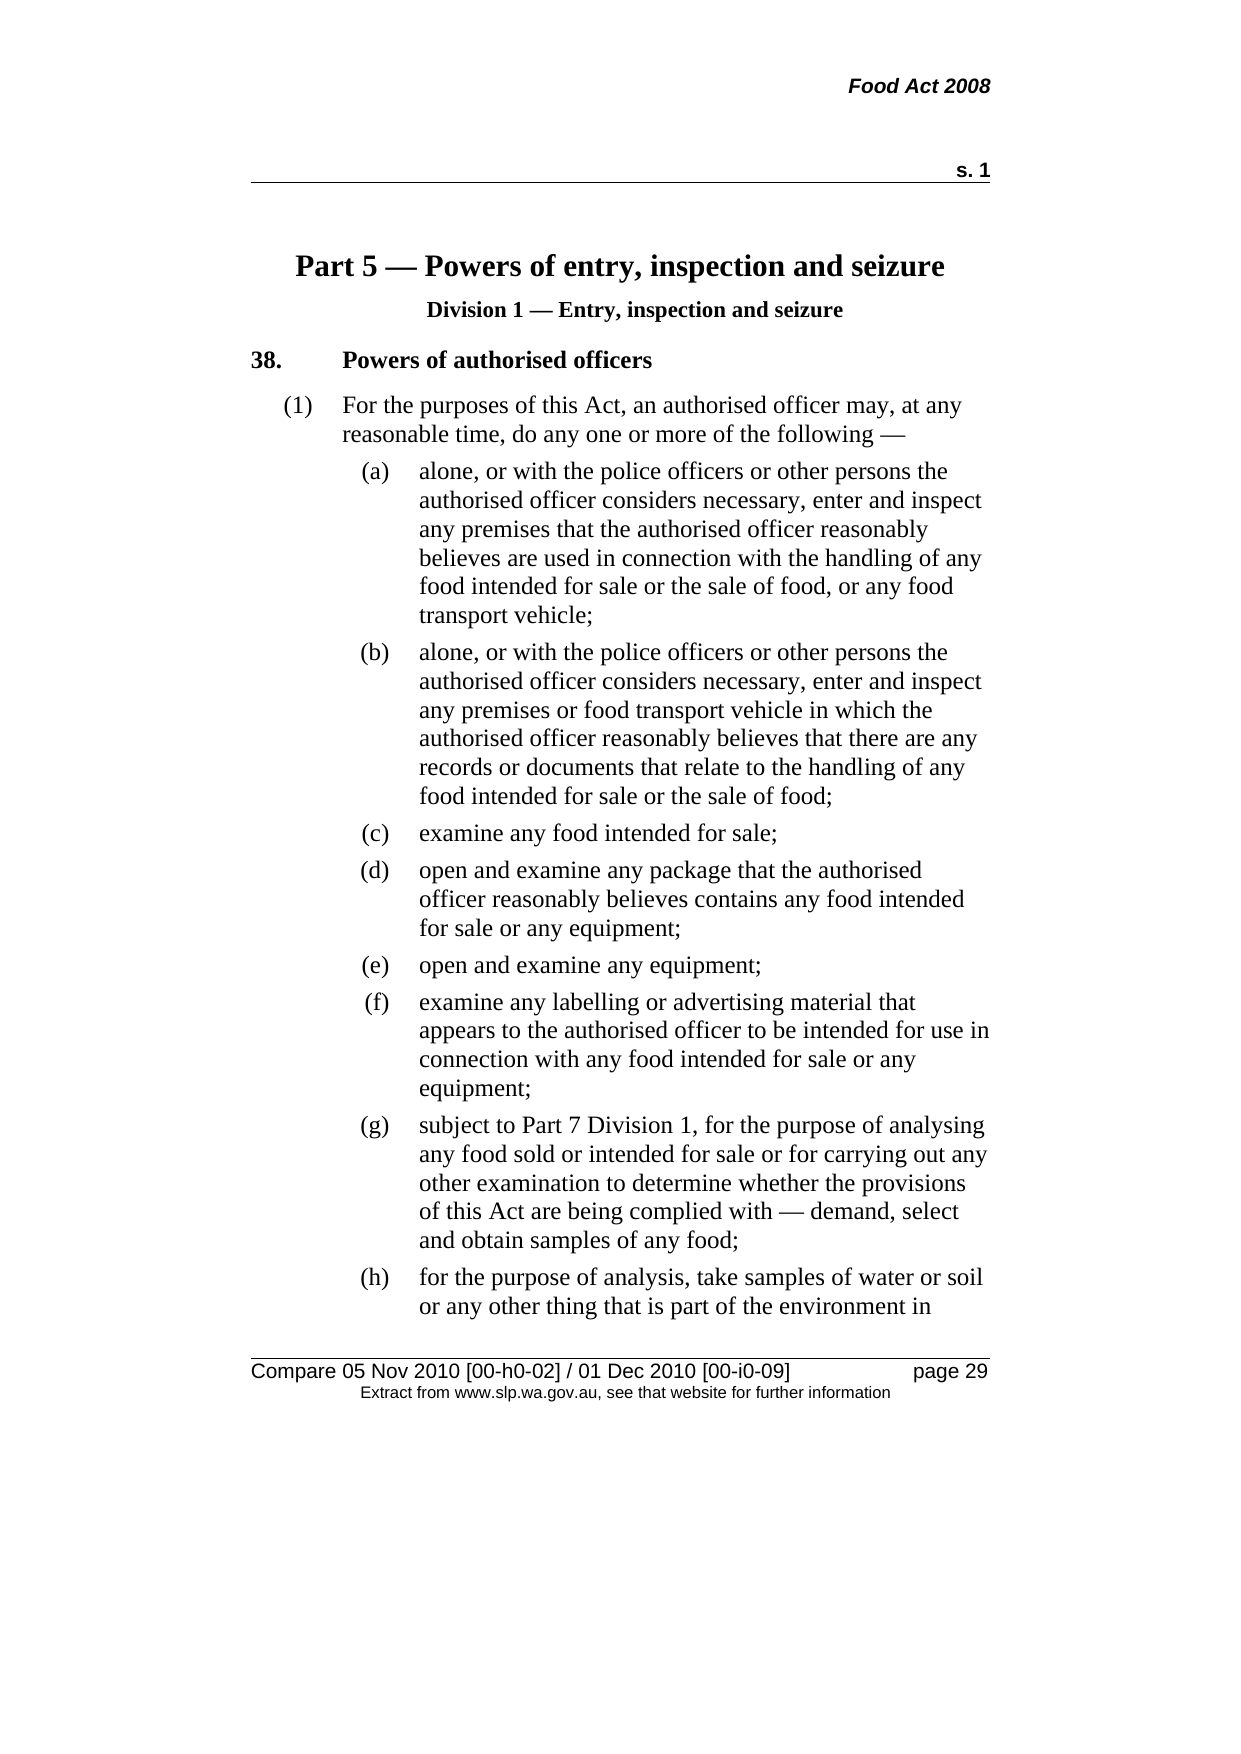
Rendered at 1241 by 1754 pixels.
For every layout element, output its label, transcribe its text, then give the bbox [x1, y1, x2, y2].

text (g) subject to Part 7 Division 1, for the purpose of analysing any food sold or intended for sale or for carrying out any other examination to determine whether the provisions of this Act are being complied with — demand, select and obtain samples of any food; [251, 1110, 990, 1254]
text (1) For the purposes of this Act, an authorised officer may, at any reasonable time, do any one or more of the following — [251, 391, 990, 448]
text (a) alone, or with the police officers or other persons the authorised officer considers necessary, enter and inspect any premises that the authorised officer reasonably believes are used in connection with the handling of any food intended for sale or the sale of food, or any food transport vehicle; [251, 456, 990, 629]
subtitle 38. Powers of authorised officers [251, 345, 990, 374]
text (c) examine any food intended for sale; [251, 818, 990, 847]
subtitle Part 5 — Powers of entry, inspection and seizure [251, 247, 990, 283]
text (e) open and examine any equipment; [251, 950, 990, 978]
text (d) open and examine any package that the authorised officer reasonably believes contains any food intended for sale or any equipment; [251, 855, 990, 941]
subtitle Division 1 — Entry, inspection and seizure [309, 296, 960, 322]
text (b) alone, or with the police officers or other persons the authorised officer considers necessary, enter and inspect any premises or food transport vehicle in which the authorised officer reasonably believes that there are any records or documents that relate to the handling of any food intended for sale or the sale of food; [251, 637, 990, 810]
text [251, 1262, 990, 1320]
text (f) examine any labelling or advertising material that appears to the authorised officer to be intended for use in connection with any food intended for sale or any equipment; [251, 987, 990, 1102]
